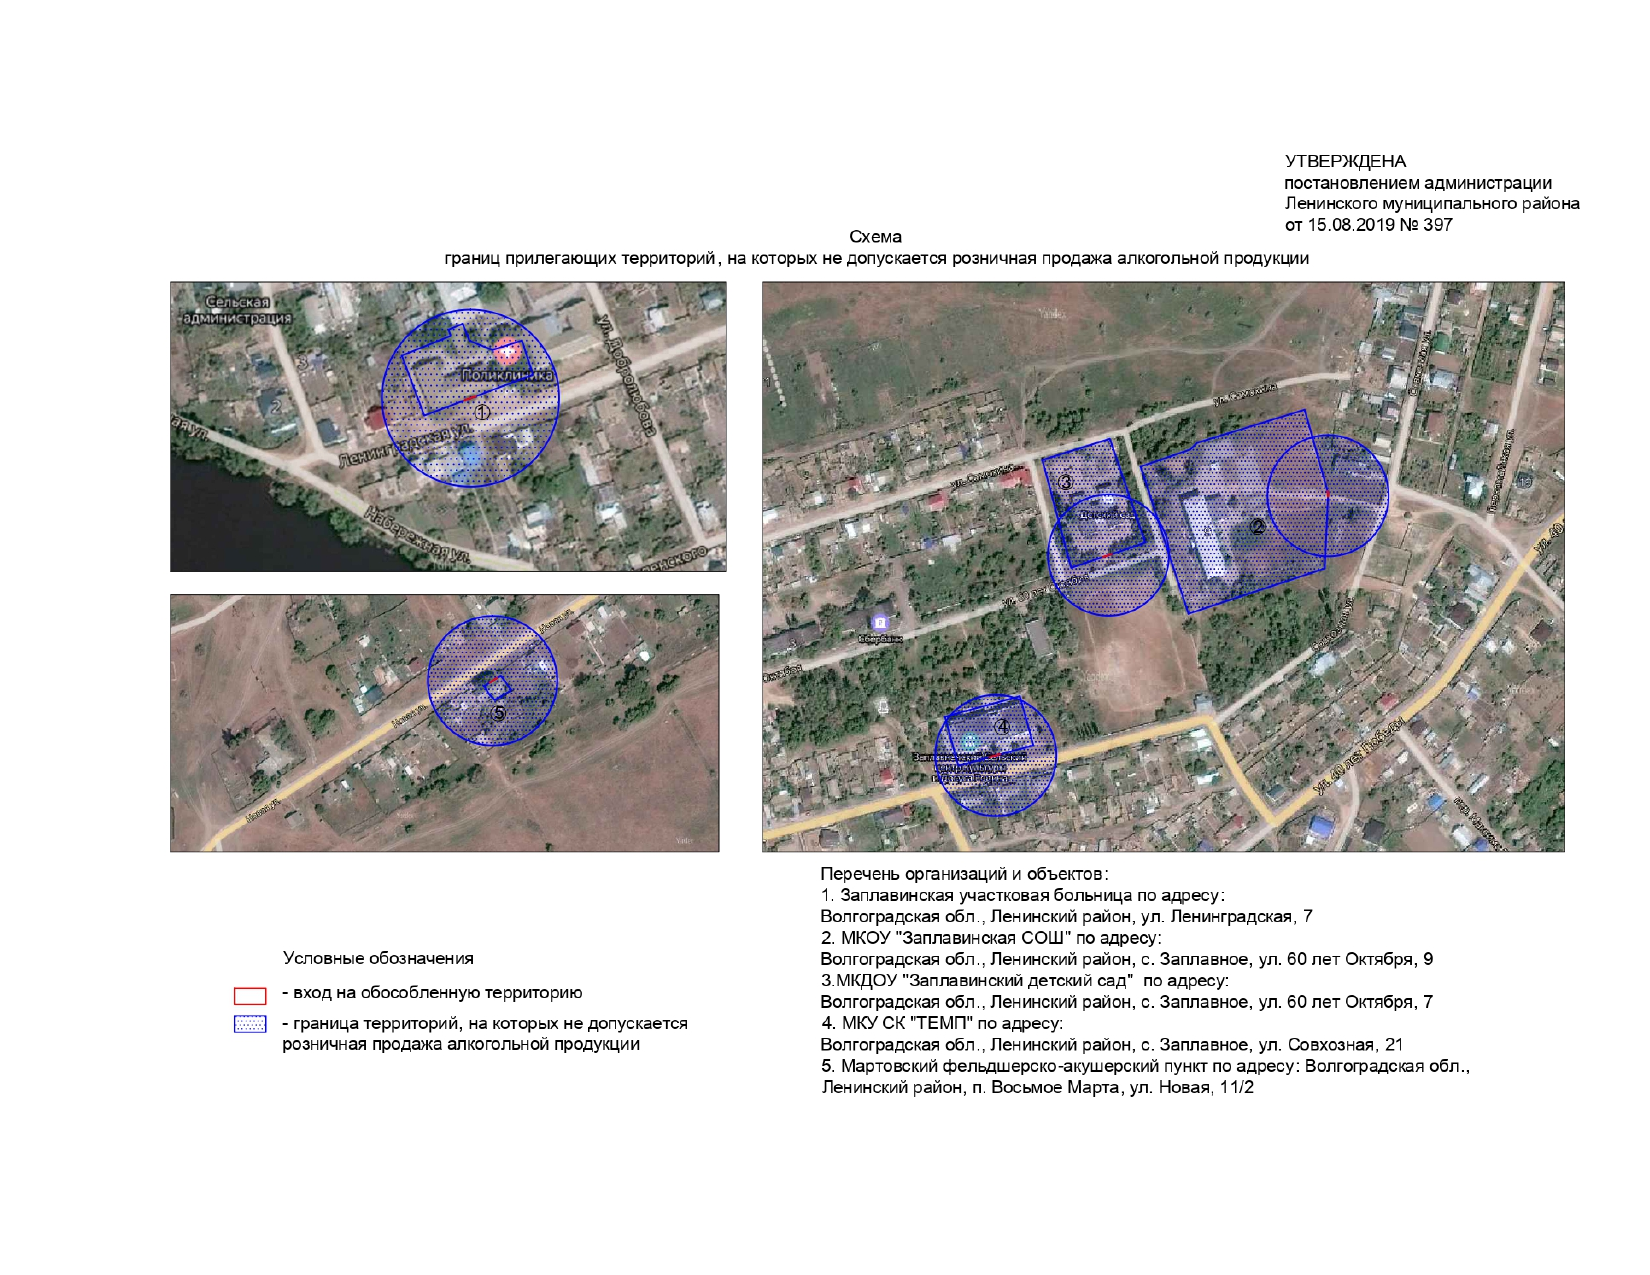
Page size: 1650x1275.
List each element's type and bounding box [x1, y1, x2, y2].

picture [118, 44, 1617, 1103]
